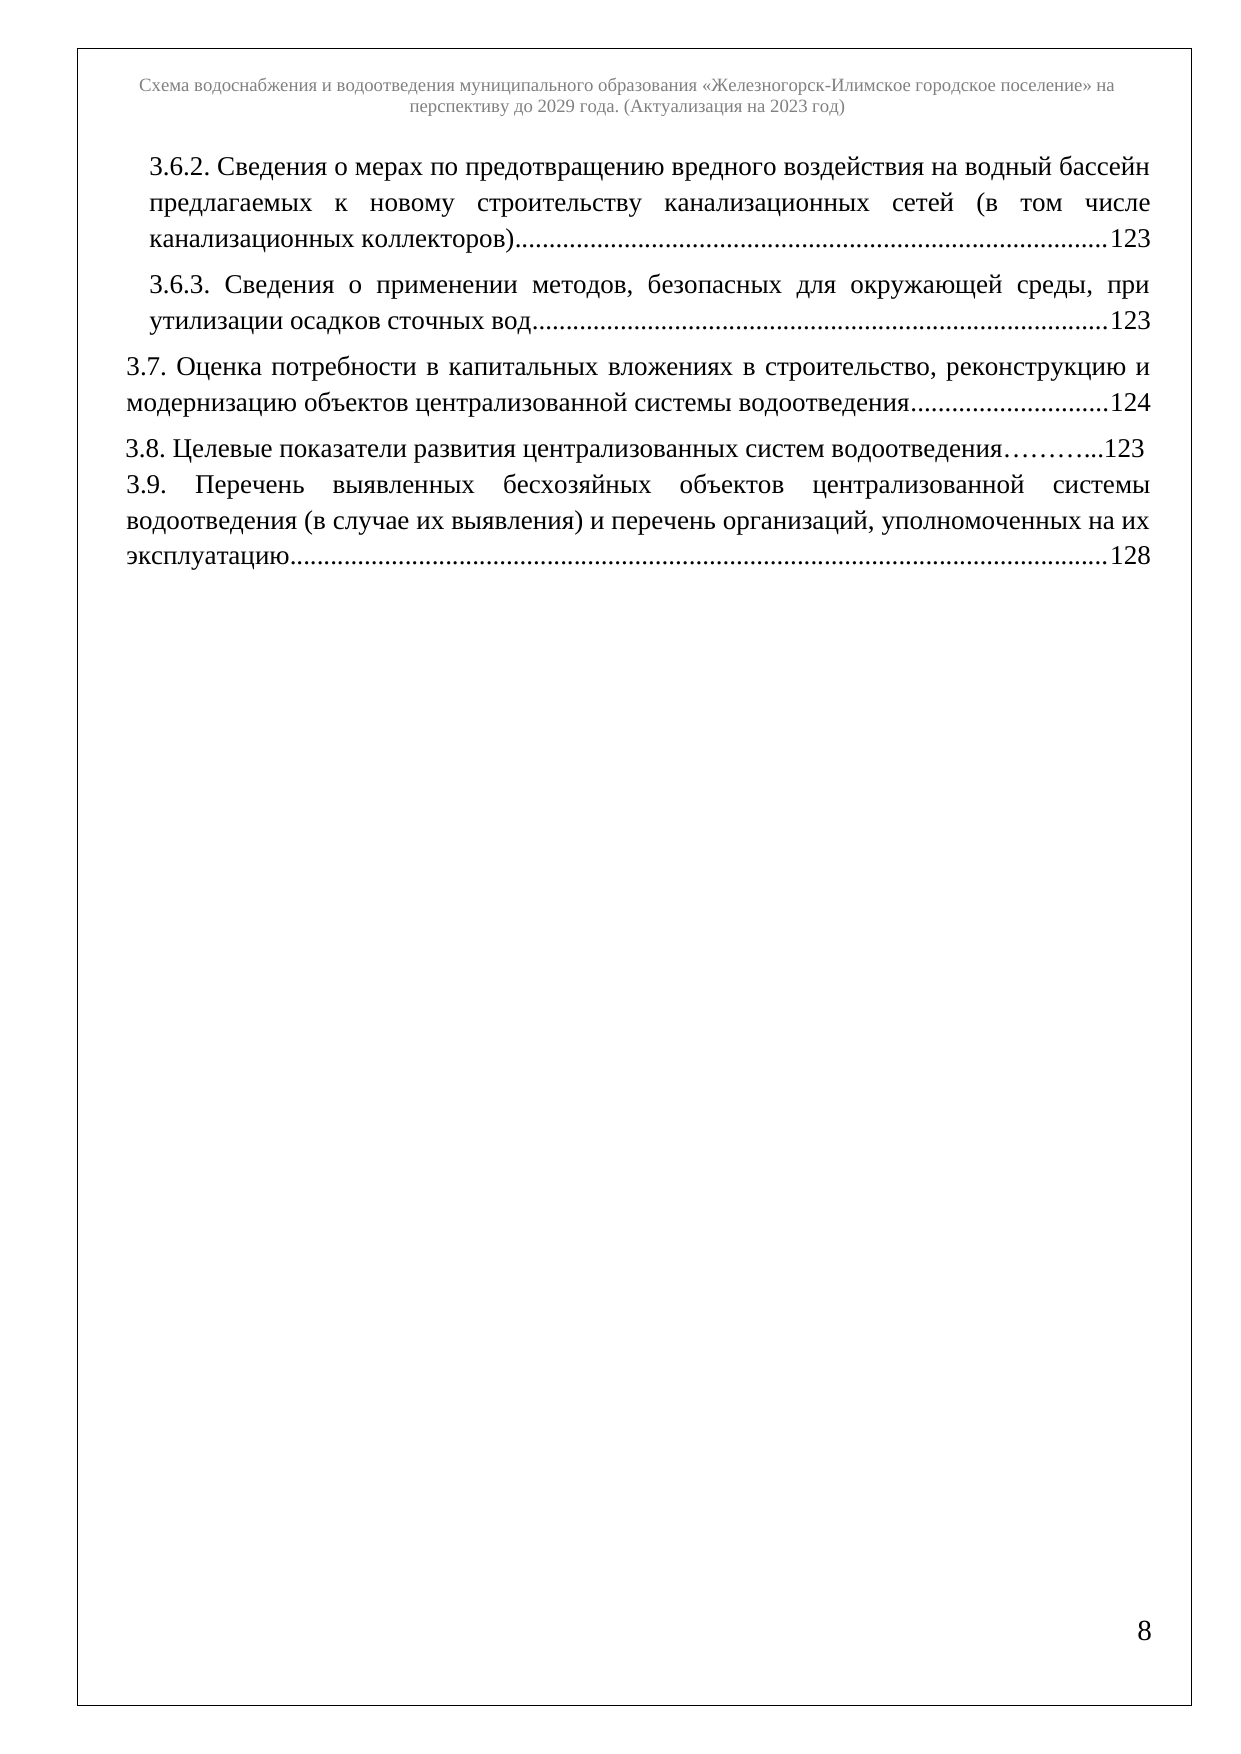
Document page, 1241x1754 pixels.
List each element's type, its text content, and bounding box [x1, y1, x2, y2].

text 3.9. Перечень выявленных бесхозяйных объектов централизованной системы водоотведения (в случае их выявления) и перечень организаций, уполномоченных на их эксплуатацию 128 [126, 468, 1152, 571]
text 3.7. Оценка потребности в капитальных вложениях в строительство, реконструкцию и модернизацию объектов централизованной системы водоотведения 124 [126, 350, 1152, 417]
text 3.8. Целевые показатели развития централизованных систем водоотведения………...123 [103, 432, 1166, 463]
text 3.6.2. Сведения о мерах по предотвращению вредного воздействия на водный бассейн предлагаемых к новому строительству канализационных сетей (в том числе канализационных коллекторов) 123 [149, 151, 1152, 253]
text 3.6.3. Сведения о применении методов, безопасных для окружающей среды, при утилизации осадков сточных вод 123 [149, 268, 1152, 335]
